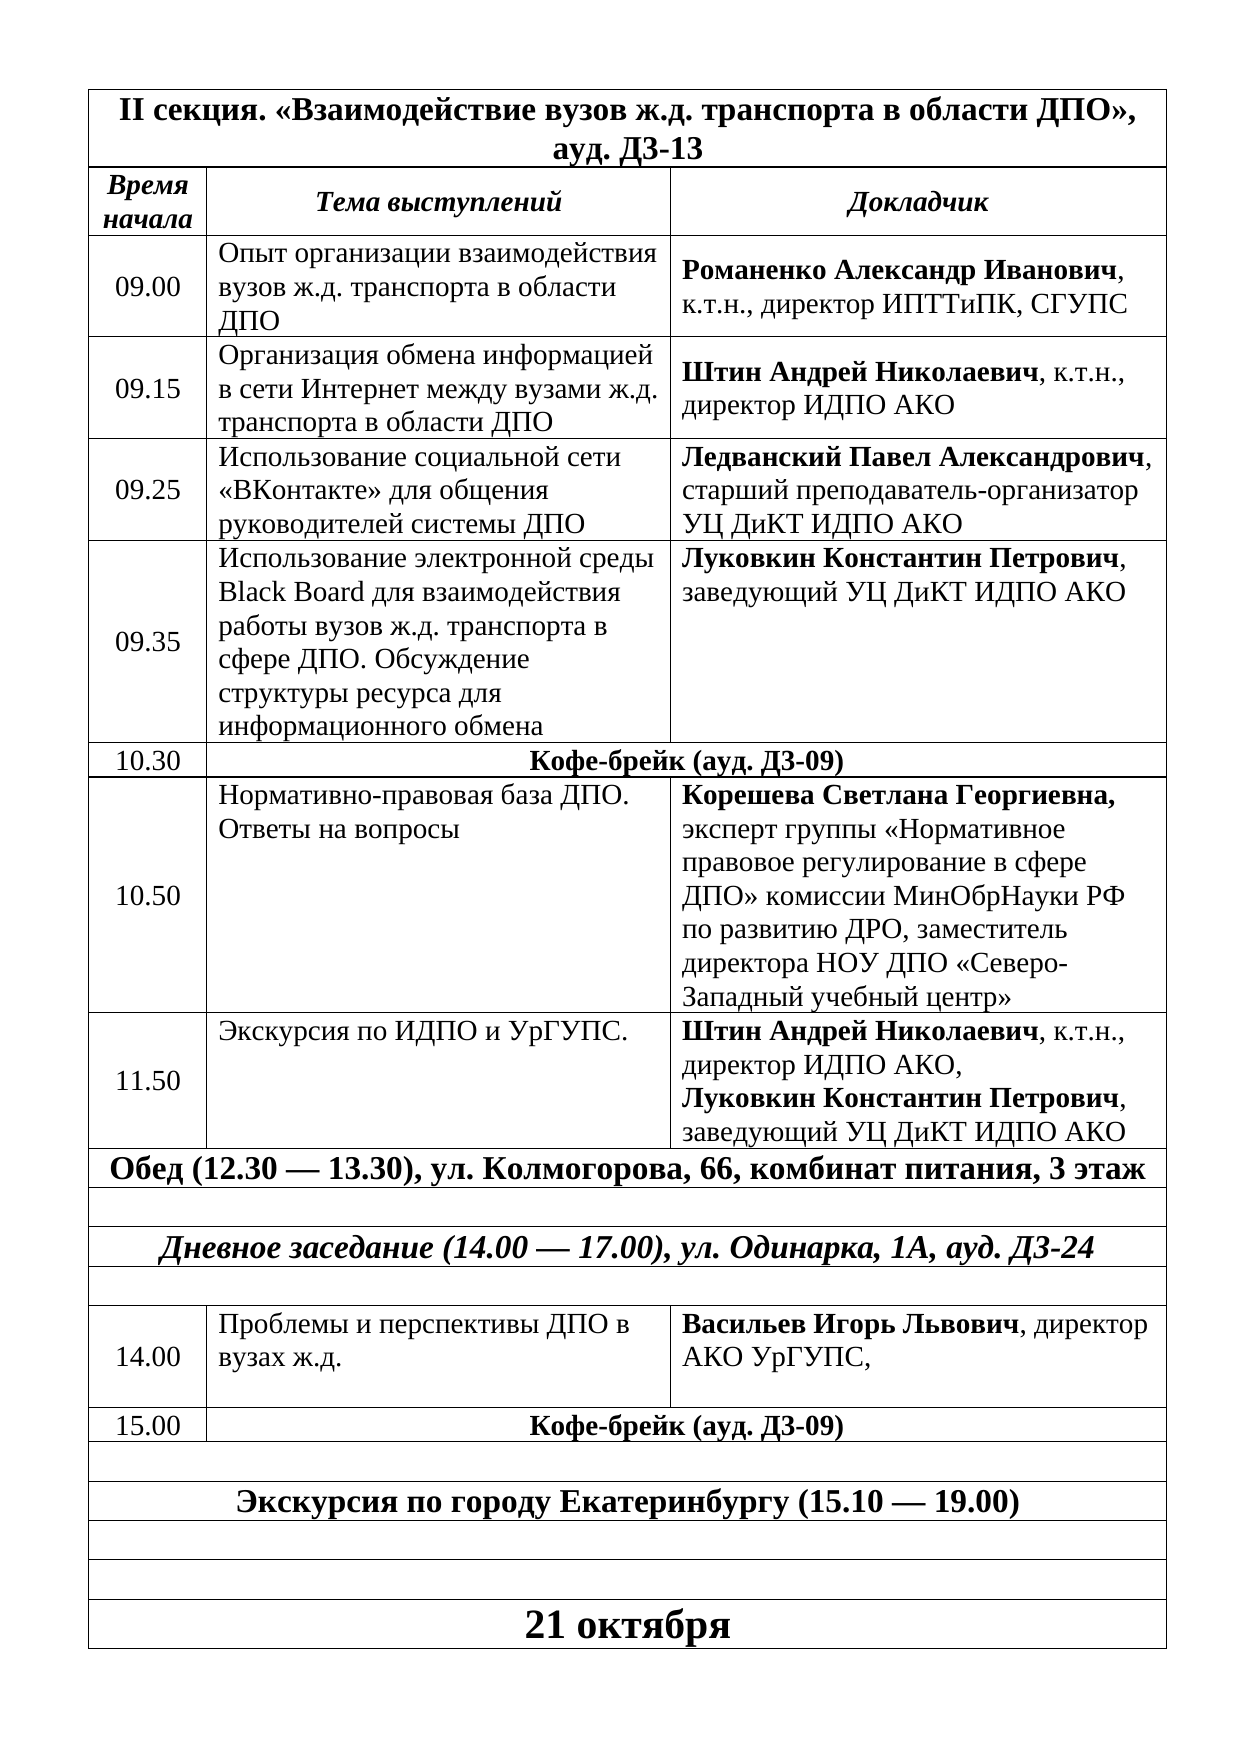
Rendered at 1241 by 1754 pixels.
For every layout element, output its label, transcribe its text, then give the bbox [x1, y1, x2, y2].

table_cell Корешева Светлана Георгиевна, эксперт группы «Нормативное правовое регулирование в сфере ДПО» комиссии МинОбрНауки РФ по развитию ДРО, заместитель директора НОУ ДПО «Северо-Западный учебный центр» [671, 778, 1166, 1012]
table_cell [89, 1521, 1166, 1559]
table_cell 21 октября [89, 1600, 1166, 1648]
table_cell 09.00 [89, 236, 206, 336]
table_cell Тема выступлений [207, 168, 670, 234]
table_cell Луковкин Константин Петрович, заведующий УЦ ДиКТ ИДПО АКО [671, 541, 1166, 742]
table_cell 11.50 [89, 1013, 206, 1147]
table_cell Использование электронной среды Black Board для взаимодействия работы вузов ж.д. транспорта в сфере ДПО. Обсуждение структуры ресурса для информационного обмена [207, 541, 670, 742]
table_cell Штин Андрей Николаевич, к.т.н., директор ИДПО АКО, Луковкин Константин Петрович, заведующий УЦ ДиКТ ИДПО АКО [671, 1013, 1166, 1147]
table_cell Штин Андрей Николаевич, к.т.н., директор ИДПО АКО [671, 337, 1166, 438]
table_cell 09.35 [89, 541, 206, 742]
table_cell Экскурсия по городу Екатеринбургу (15.10 — 19.00) [89, 1482, 1166, 1520]
table_cell Васильев Игорь Львович, директор АКО УрГУПС, [671, 1306, 1166, 1407]
table_cell 09.15 [89, 337, 206, 438]
table_cell Время начала [89, 168, 206, 234]
table_cell Нормативно-правовая база ДПО. Ответы на вопросы [207, 778, 670, 1012]
table_cell 15.00 [89, 1408, 206, 1441]
table_cell [89, 1188, 1166, 1226]
table_cell Экскурсия по ИДПО и УрГУПС. [207, 1013, 670, 1147]
table_cell Кофе-брейк (ауд. Д3-09) [207, 743, 1166, 776]
table_cell Проблемы и перспективы ДПО в вузах ж.д. [207, 1306, 670, 1407]
table_cell 14.00 [89, 1306, 206, 1407]
table_cell 09.25 [89, 439, 206, 539]
table_cell Докладчик [671, 168, 1166, 234]
table_cell [89, 1560, 1166, 1599]
table_cell Ледванский Павел Александрович, старший преподаватель-организатор УЦ ДиКТ ИДПО АКО [671, 439, 1166, 539]
table_cell [89, 1267, 1166, 1305]
table_cell Опыт организации взаимодействия вузов ж.д. транспорта в области ДПО [207, 236, 670, 336]
table_cell Использование социальной сети «ВКонтакте» для общения руководителей системы ДПО [207, 439, 670, 539]
table_cell Дневное заседание (14.00 — 17.00), ул. Одинарка, 1А, ауд. Д3-24 [89, 1227, 1166, 1266]
table_cell Романенко Александр Иванович, к.т.н., директор ИПТТиПК, СГУПС [671, 236, 1166, 336]
table_cell [89, 1442, 1166, 1481]
table_cell II секция. «Взаимодействие вузов ж.д. транспорта в области ДПО», ауд. Д3-13 [89, 90, 1166, 166]
table_cell Организация обмена информацией в сети Интернет между вузами ж.д. транспорта в области ДПО [207, 337, 670, 438]
table_cell 10.30 [89, 743, 206, 776]
table_cell Кофе-брейк (ауд. Д3-09) [207, 1408, 1166, 1441]
table_cell 10.50 [89, 778, 206, 1012]
table_cell Обед (12.30 — 13.30), ул. Колмогорова, 66, комбинат питания, 3 этаж [89, 1149, 1166, 1187]
